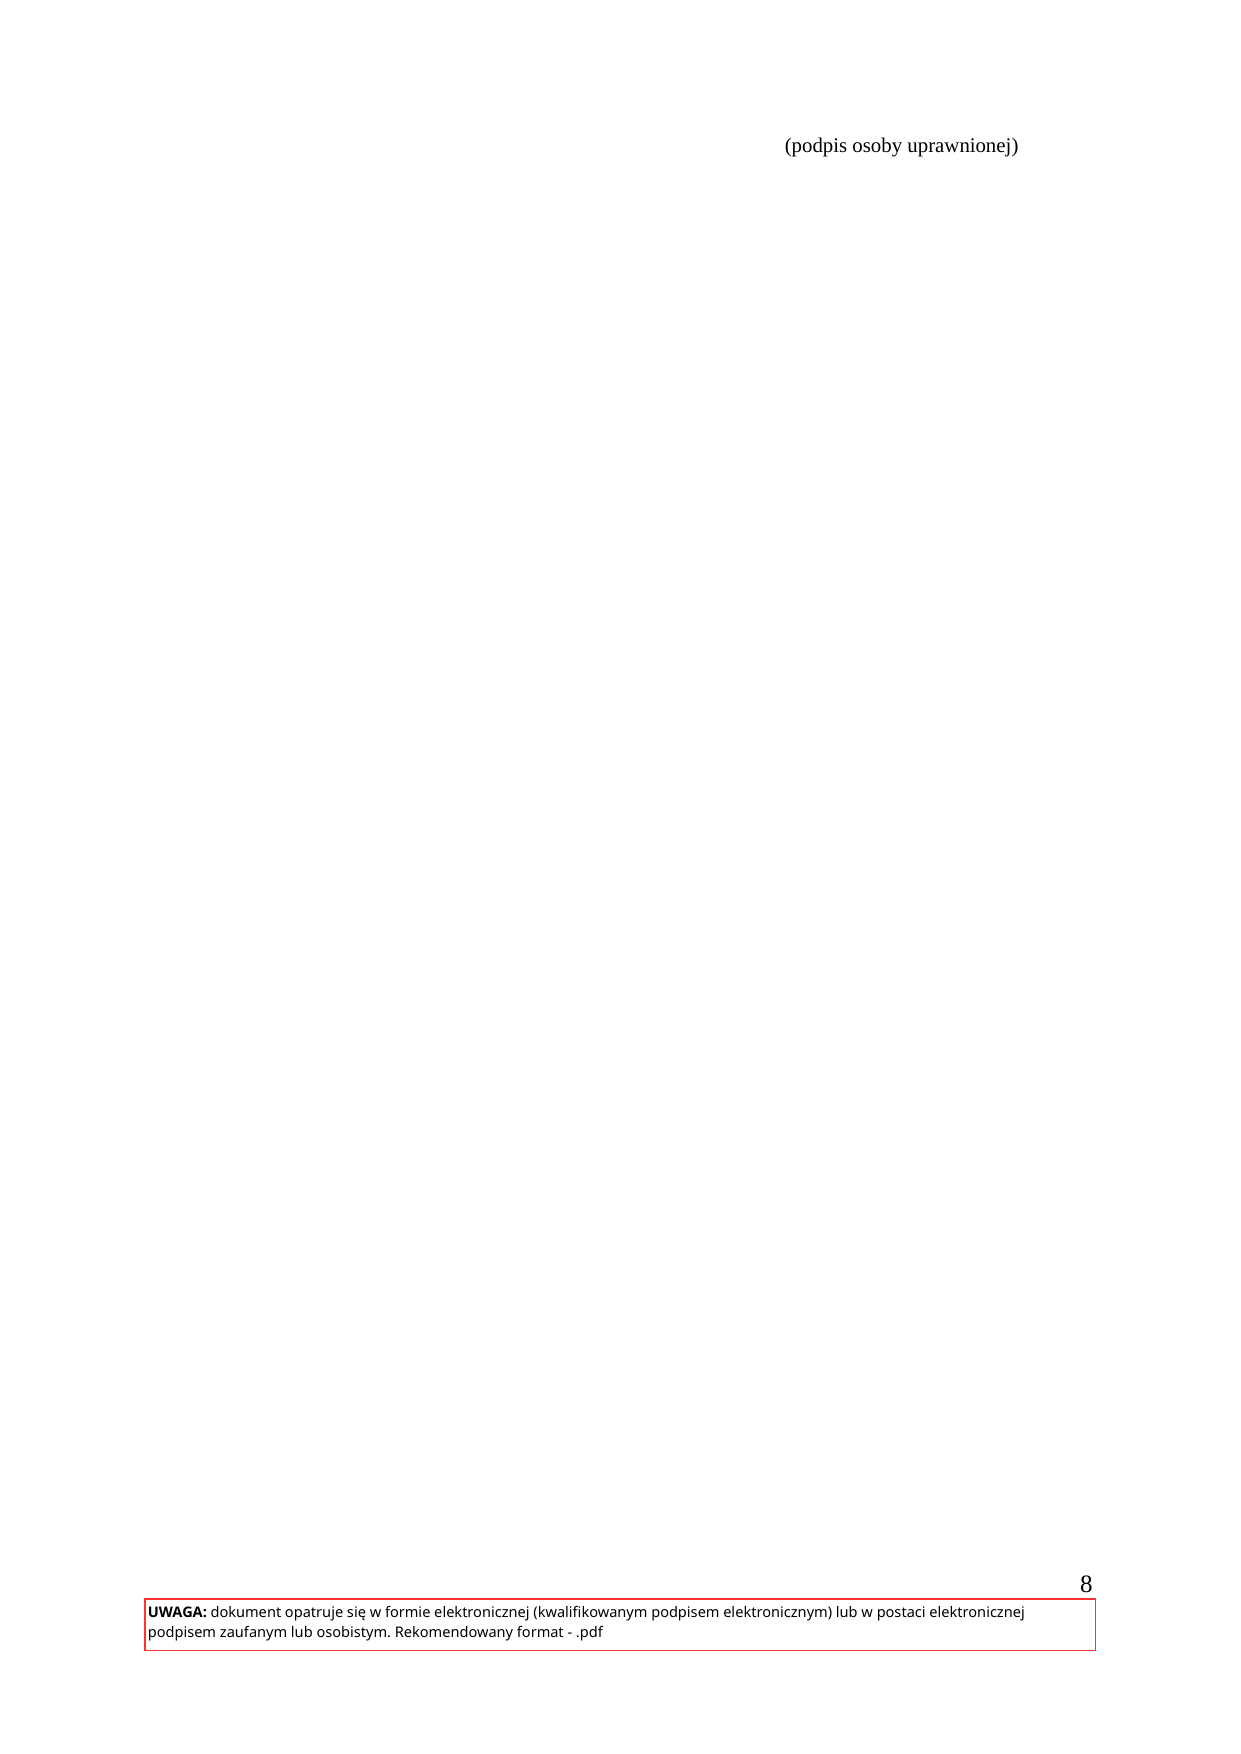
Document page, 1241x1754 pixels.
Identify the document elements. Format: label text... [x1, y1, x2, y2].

text (podpis osoby uprawnionej) [148, 133, 1093, 157]
